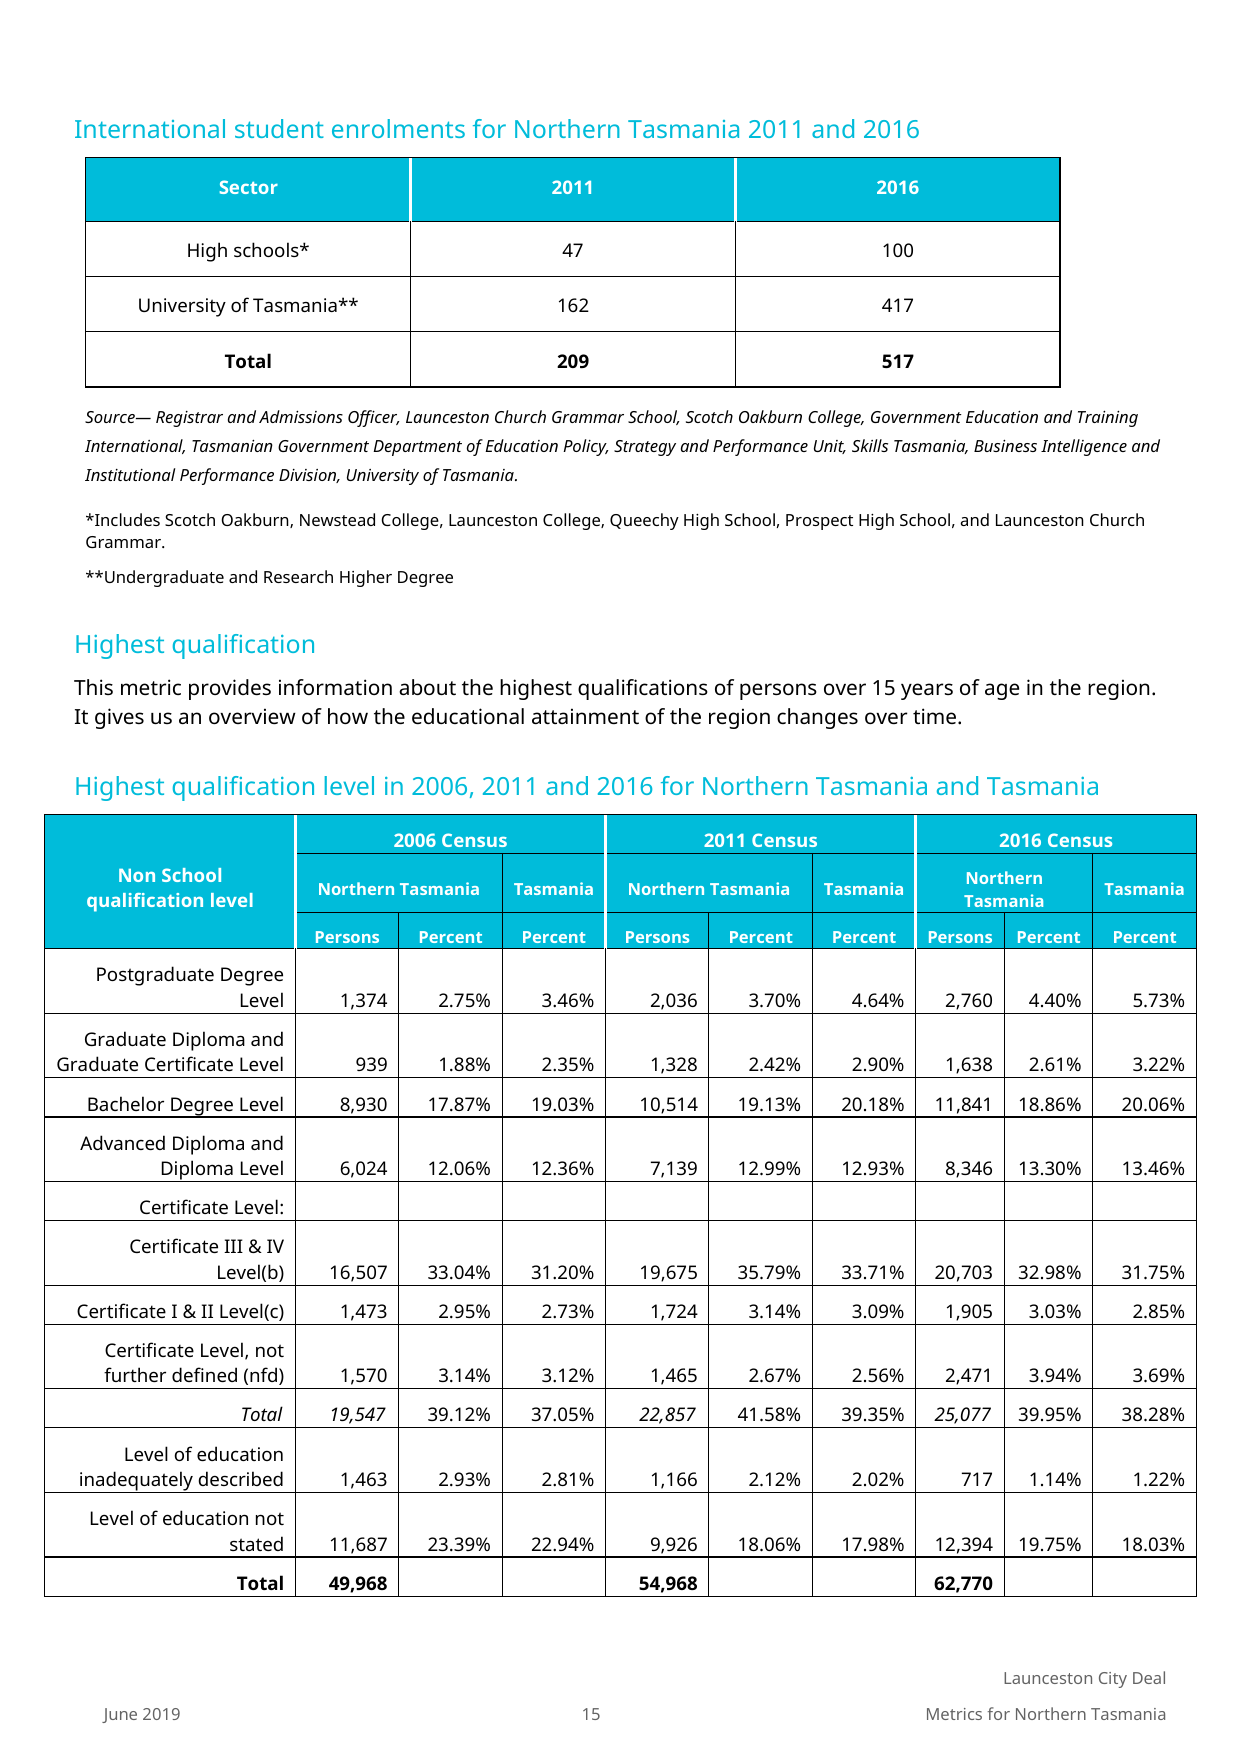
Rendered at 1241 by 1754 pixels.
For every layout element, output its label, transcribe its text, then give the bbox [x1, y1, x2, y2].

text **Undergraduate and Research Higher Degree [85, 566, 1167, 589]
text Source— Registrar and Admissions Officer, Launceston Church Grammar School, Scotch Oakburn College, Government Education and Training International, Tasmanian Government Department of Education Policy, Strategy and Performance Unit, Skills Tasmania, Business Intelligence and Institutional Performance Division, University of Tasmania. [85, 400, 1167, 487]
table_header 2011 [412, 158, 734, 221]
table_cell [606, 1182, 708, 1220]
table_cell Total [45, 1389, 295, 1427]
table_cell Persons [917, 913, 1004, 948]
table_cell 39.35% [813, 1389, 915, 1427]
table_cell 1,473 [296, 1286, 398, 1324]
table_header 2016 [737, 158, 1059, 221]
table_cell 2.81% [503, 1428, 605, 1492]
table_cell 1,638 [916, 1014, 1004, 1077]
table_cell 1.14% [1005, 1428, 1092, 1492]
table_cell Certificate Level: [45, 1182, 295, 1220]
table_header 2011 Census [607, 815, 914, 853]
table_cell 2.90% [813, 1014, 915, 1077]
table_cell 3.14% [399, 1325, 502, 1388]
table_cell Percent [503, 913, 604, 948]
table_cell Advanced Diploma and Diploma Level [45, 1118, 295, 1181]
table_cell 8,930 [296, 1078, 398, 1116]
table_cell 3.94% [1005, 1325, 1092, 1388]
table_cell [399, 1558, 502, 1596]
table_cell 16,507 [296, 1221, 398, 1284]
table_cell 8,346 [916, 1118, 1004, 1181]
table_cell 39.12% [399, 1389, 502, 1427]
table_cell 22,857 [606, 1389, 708, 1427]
table_cell 31.20% [503, 1221, 605, 1284]
table_cell 23.39% [399, 1493, 502, 1556]
table_cell 32.98% [1005, 1221, 1092, 1284]
table_cell Certificate III & IV Level(b) [45, 1221, 295, 1284]
table_cell 2.93% [399, 1428, 502, 1492]
table_cell 12,394 [916, 1493, 1004, 1556]
table_cell 1,328 [606, 1014, 708, 1077]
table_cell 2,760 [916, 949, 1004, 1013]
table_cell 100 [736, 222, 1059, 276]
table_cell 4.40% [1005, 949, 1092, 1013]
table_cell Postgraduate Degree Level [45, 949, 295, 1013]
table_cell Northern Tasmania [297, 854, 502, 912]
table_cell 12.99% [709, 1118, 812, 1181]
table_cell 22.94% [503, 1493, 605, 1556]
table_cell 2.67% [709, 1325, 812, 1388]
table_cell 3.09% [813, 1286, 915, 1324]
table_cell 3.03% [1005, 1286, 1092, 1324]
text *Includes Scotch Oakburn, Newstead College, Launceston College, Queechy High School, Prospect High School, and Launceston Church Grammar. [85, 508, 1167, 554]
table_cell 19.13% [709, 1078, 812, 1116]
table_cell 19,547 [296, 1389, 398, 1427]
table_cell 54,968 [606, 1558, 708, 1596]
table_cell University of Tasmania** [86, 277, 410, 331]
table_cell [709, 1558, 812, 1596]
subtitle International student enrolments for Northern Tasmania 2011 and 2016 [74, 116, 1167, 145]
table_cell 7,139 [606, 1118, 708, 1181]
table_cell 3.12% [503, 1325, 605, 1388]
table_cell [399, 1182, 502, 1220]
table_cell 2.95% [399, 1286, 502, 1324]
table_cell 162 [411, 277, 735, 331]
table_cell 12.93% [813, 1118, 915, 1181]
table_cell 62,770 [916, 1558, 1004, 1596]
table_cell Graduate Diploma and Graduate Certificate Level [45, 1014, 295, 1077]
table_cell 20.18% [813, 1078, 915, 1116]
table_cell Certificate I & II Level(c) [45, 1286, 295, 1324]
table_cell Bachelor Degree Level [45, 1078, 295, 1116]
table_cell 1,465 [606, 1325, 708, 1388]
table_cell 1,724 [606, 1286, 708, 1324]
table_cell Percent [399, 913, 502, 948]
table_cell 18.86% [1005, 1078, 1092, 1116]
table_cell 25,077 [916, 1389, 1004, 1427]
text This metric provides information about the highest qualifications of persons over 15 years of age in the region. It gives us an overview of how the educational attainment of the region changes over time. [74, 672, 1167, 731]
table_cell [916, 1182, 1004, 1220]
table_cell 1.88% [399, 1014, 502, 1077]
table_cell 2.73% [503, 1286, 605, 1324]
table_cell 33.71% [813, 1221, 915, 1284]
table_cell [503, 1558, 605, 1596]
table_cell 2,036 [606, 949, 708, 1013]
table_cell 1,166 [606, 1428, 708, 1492]
table_cell 19.03% [503, 1078, 605, 1116]
table_cell 2.02% [813, 1428, 915, 1492]
table_cell [709, 1182, 812, 1220]
table_cell 35.79% [709, 1221, 812, 1284]
table_cell 2.85% [1093, 1286, 1196, 1324]
table_cell 13.30% [1005, 1118, 1092, 1181]
table_cell Percent [1005, 913, 1092, 948]
table_cell Level of education not stated [45, 1493, 295, 1556]
table_cell 47 [411, 222, 735, 276]
table_cell 3.46% [503, 949, 605, 1013]
table_cell 13.46% [1093, 1118, 1196, 1181]
table_cell 1,905 [916, 1286, 1004, 1324]
table_cell 939 [296, 1014, 398, 1077]
table_cell 3.69% [1093, 1325, 1196, 1388]
table_cell 20,703 [916, 1221, 1004, 1284]
table_cell 20.06% [1093, 1078, 1196, 1116]
table_cell 2,471 [916, 1325, 1004, 1388]
table_cell High schools* [86, 222, 410, 276]
table_cell 5.73% [1093, 949, 1196, 1013]
table_header Sector [86, 158, 409, 221]
table_cell 9,926 [606, 1493, 708, 1556]
table_cell Percent [1093, 913, 1196, 948]
table_cell Tasmania [503, 854, 604, 912]
table_cell 31.75% [1093, 1221, 1196, 1284]
table_cell 2.75% [399, 949, 502, 1013]
table_cell 18.06% [709, 1493, 812, 1556]
table_cell 2.61% [1005, 1014, 1092, 1077]
table_cell 3.14% [709, 1286, 812, 1324]
table_cell [1093, 1182, 1196, 1220]
table_cell 2.12% [709, 1428, 812, 1492]
table_cell 717 [916, 1428, 1004, 1492]
table_cell Tasmania [813, 854, 914, 912]
table_cell Persons [607, 913, 708, 948]
table_cell 1,463 [296, 1428, 398, 1492]
table_cell Northern Tasmania [917, 854, 1092, 912]
table_cell 19.75% [1005, 1493, 1092, 1556]
table_cell 37.05% [503, 1389, 605, 1427]
table_cell 41.58% [709, 1389, 812, 1427]
table_cell Northern Tasmania [607, 854, 812, 912]
table_cell [1093, 1558, 1196, 1596]
table_cell Total [45, 1558, 295, 1596]
table_cell Tasmania [1093, 854, 1196, 912]
table_cell [813, 1558, 915, 1596]
table_cell 12.06% [399, 1118, 502, 1181]
table_cell 17.87% [399, 1078, 502, 1116]
table_cell 1,374 [296, 949, 398, 1013]
table_cell 12.36% [503, 1118, 605, 1181]
table_cell 6,024 [296, 1118, 398, 1181]
table_cell 38.28% [1093, 1389, 1196, 1427]
table_cell 3.22% [1093, 1014, 1196, 1077]
table_cell Level of education inadequately described [45, 1428, 295, 1492]
table_cell 1.22% [1093, 1428, 1196, 1492]
table_cell 209 [411, 332, 735, 386]
table_cell 49,968 [296, 1558, 398, 1596]
table_header 2016 Census [917, 815, 1196, 853]
table_cell Percent [709, 913, 812, 948]
table_cell 19,675 [606, 1221, 708, 1284]
table_cell Persons [297, 913, 398, 948]
subtitle Highest qualification [74, 631, 1167, 660]
table_cell 3.70% [709, 949, 812, 1013]
table_cell [1005, 1182, 1092, 1220]
table_cell 10,514 [606, 1078, 708, 1116]
table_cell [813, 1182, 915, 1220]
table_cell [503, 1182, 605, 1220]
table_cell 2.42% [709, 1014, 812, 1077]
table_cell 417 [736, 277, 1059, 331]
table_cell 2.56% [813, 1325, 915, 1388]
table_cell Total [86, 332, 410, 386]
table_cell 11,687 [296, 1493, 398, 1556]
table_cell 2.35% [503, 1014, 605, 1077]
table_cell [1005, 1558, 1092, 1596]
table_cell [296, 1182, 398, 1220]
table_cell Percent [813, 913, 914, 948]
table_cell 517 [736, 332, 1059, 386]
table_cell 17.98% [813, 1493, 915, 1556]
subtitle Highest qualification level in 2006, 2011 and 2016 for Northern Tasmania and Tasmania [74, 772, 1167, 801]
table_cell 1,570 [296, 1325, 398, 1388]
table_cell 18.03% [1093, 1493, 1196, 1556]
table_header Non School qualification level [45, 815, 294, 948]
table_cell 33.04% [399, 1221, 502, 1284]
table_cell Certificate Level, not further defined (nfd) [45, 1325, 295, 1388]
table_cell 11,841 [916, 1078, 1004, 1116]
table_header 2006 Census [297, 815, 604, 853]
table_cell 4.64% [813, 949, 915, 1013]
table_cell 39.95% [1005, 1389, 1092, 1427]
